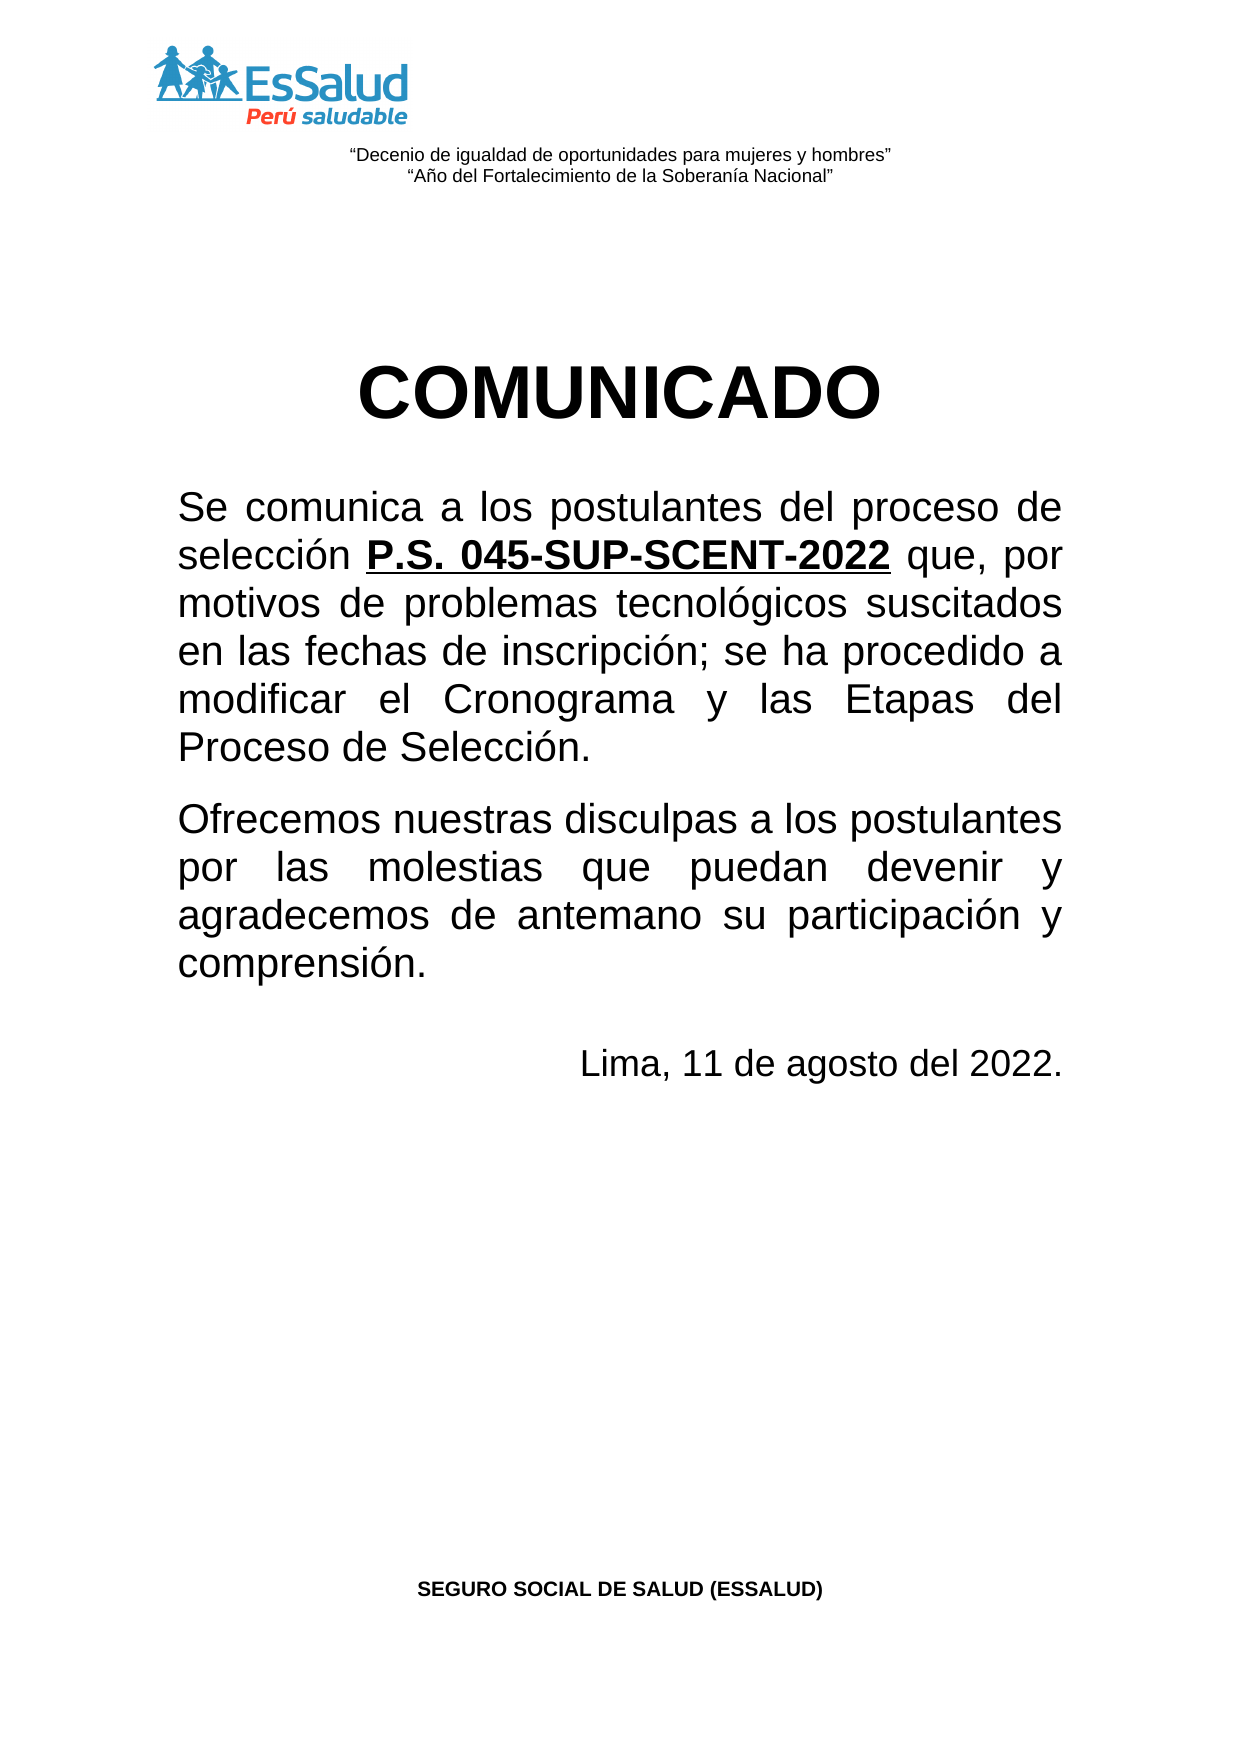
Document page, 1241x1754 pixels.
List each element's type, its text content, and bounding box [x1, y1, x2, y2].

text Lima, 11 de agosto del 2022. [177, 1042, 1063, 1085]
text Ofrecemos nuestras disculpas a los postulantes por las molestias que puedan devenir y agradecemos de antemano su participación y comprensión. [177, 794, 1063, 986]
picture [147, 37, 414, 132]
text COMUNICADO [177, 348, 1063, 435]
text SEGURO SOCIAL DE SALUD (ESSALUD) [177, 1576, 1063, 1600]
text Se comunica a los postulantes del proceso de selección P.S. 045-SUP-SCENT-2022 que, por motivos de problemas tecnológicos suscitados en las fechas de inscripción; se ha procedido a modificar el Cronograma y las Etapas del Proceso de Selección. [177, 483, 1063, 770]
